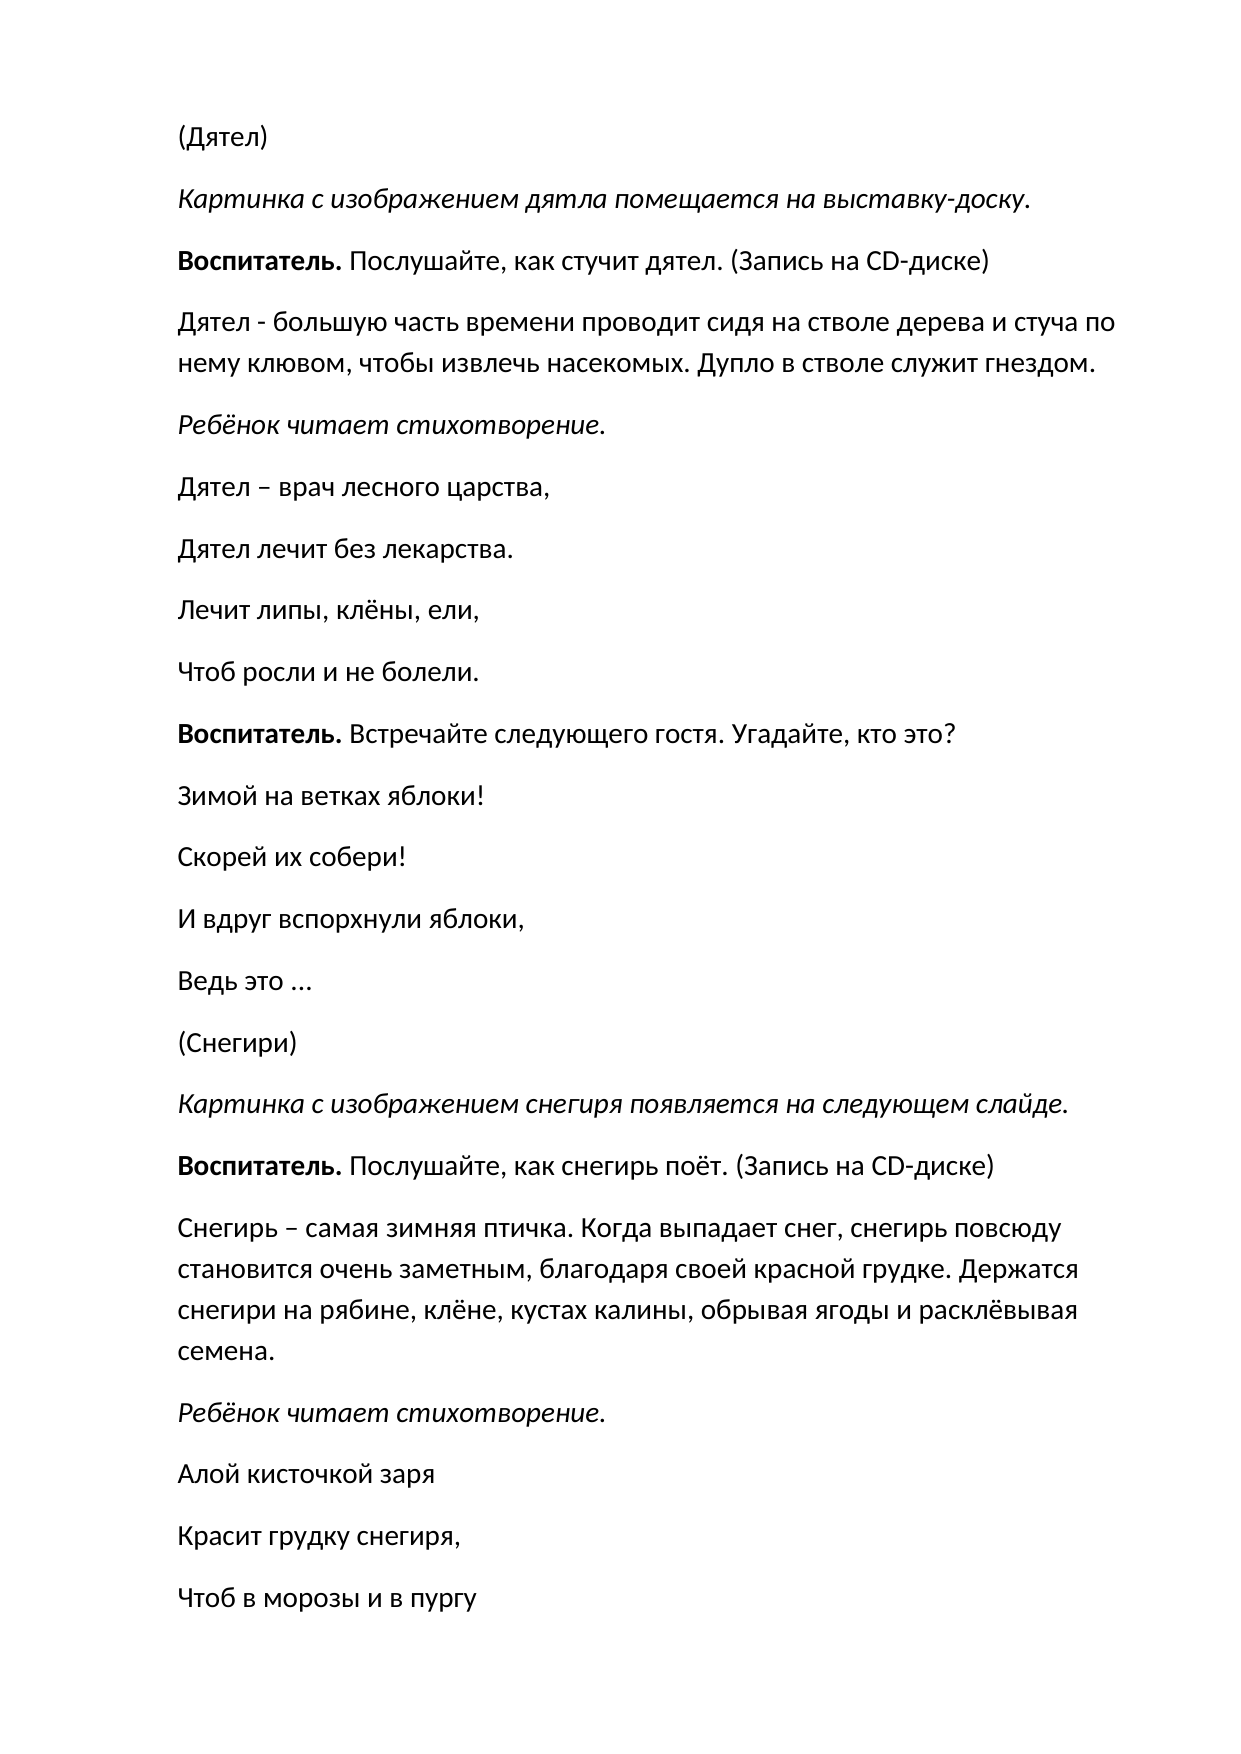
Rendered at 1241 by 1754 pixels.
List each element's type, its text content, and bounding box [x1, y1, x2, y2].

text Скорей их собери! [177, 838, 1152, 874]
text Ведь это ... [177, 962, 1152, 998]
text Зимой на ветках яблоки! [177, 777, 1152, 812]
text Воспитатель. Послушайте, как стучит дятел. (Запись на СD-диске) [177, 242, 1152, 277]
text Чтоб в морозы и в пургу [177, 1579, 1152, 1615]
text (Дятел) [177, 118, 1152, 154]
text Снегирь – самая зимняя птичка. Когда выпадает снег, снегирь повсюду становится очень заметным, благодаря своей красной грудке. Держатся снегири на рябине, клёне, кустах калины, обрывая ягоды и расклёвывая семена. [177, 1209, 1152, 1368]
text Лечит липы, клёны, ели, [177, 591, 1152, 627]
text Дятел лечит без лекарства. [177, 530, 1152, 565]
text Красит грудку снегиря, [177, 1517, 1152, 1553]
text Воспитатель. Встречайте следующего гостя. Угадайте, кто это? [177, 715, 1152, 751]
text Картинка с изображением снегиря появляется на следующем слайде. [177, 1086, 1152, 1121]
text Чтоб росли и не болели. [177, 653, 1152, 689]
text И вдруг вспорхнули яблоки, [177, 900, 1152, 936]
text (Снегири) [177, 1024, 1152, 1059]
text Дятел – врач лесного царства, [177, 468, 1152, 503]
text Воспитатель. Послушайте, как снегирь поёт. (Запись на СD-диске) [177, 1147, 1152, 1183]
text Алой кисточкой заря [177, 1456, 1152, 1491]
text Картинка с изображением дятла помещается на выставку-доску. [177, 180, 1152, 216]
text Ребёнок читает стихотворение. [177, 406, 1152, 442]
text Дятел - большую часть времени проводит сидя на стволе дерева и стуча по нему клювом, чтобы извлечь насекомых. Дупло в стволе служит гнездом. [177, 303, 1152, 380]
text Ребёнок читает стихотворение. [177, 1394, 1152, 1429]
